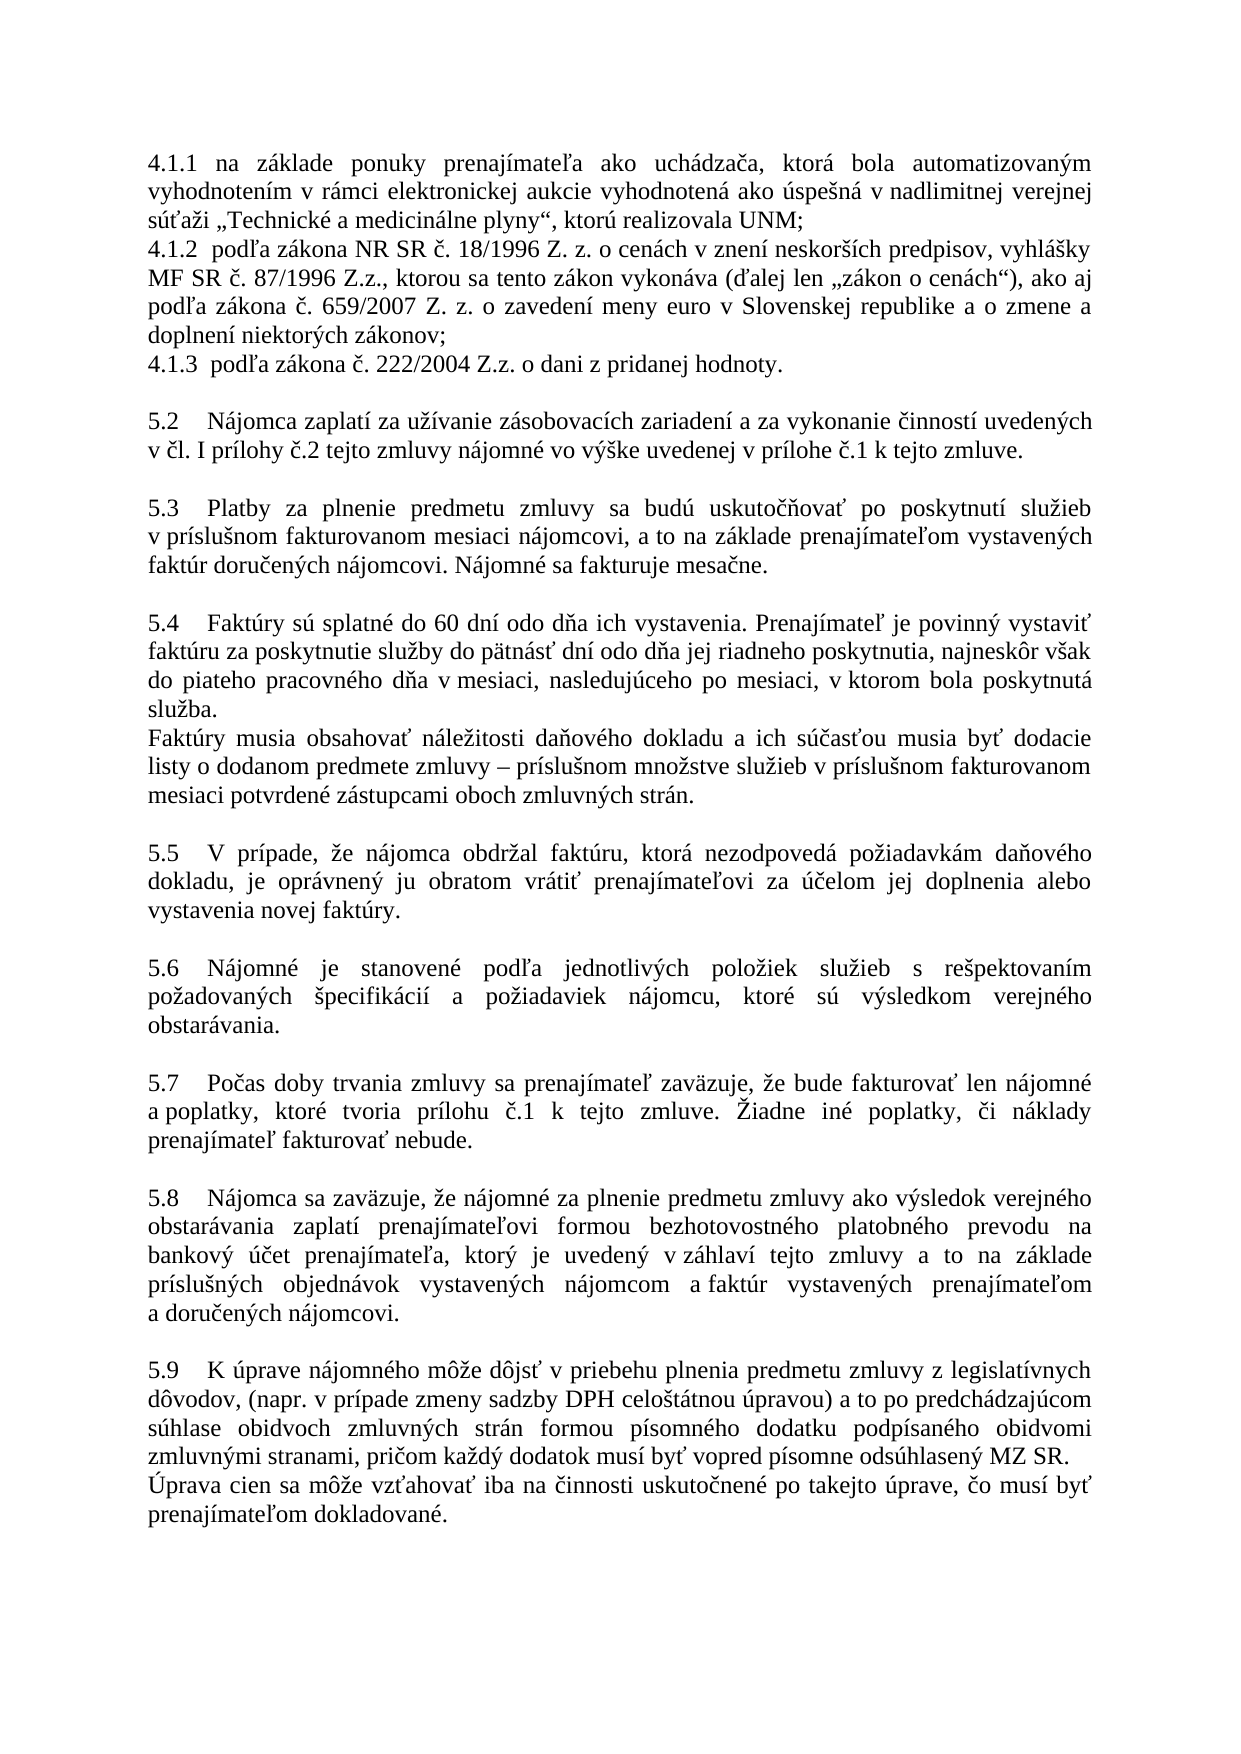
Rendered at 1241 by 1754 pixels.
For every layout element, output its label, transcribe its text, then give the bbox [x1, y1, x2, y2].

text 5.3 Platby za plnenie predmetu zmluvy sa budú uskutočňovať po poskytnutí služieb v príslušnom fakturovanom mesiaci nájomcovi, a to na základe prenajímateľom vystavených faktúr doručených nájomcovi. Nájomné sa fakturuje mesačne. [148, 493, 1092, 579]
text 4.1.3 podľa zákona č. 222/2004 Z.z. o dani z pridanej hodnoty. [148, 349, 1092, 378]
text 5.5 V prípade, že nájomca obdržal faktúru, ktorá nezodpovedá požiadavkám daňového dokladu, je oprávnený ju obratom vrátiť prenajímateľovi za účelom jej doplnenia alebo vystavenia novej faktúry. [148, 838, 1092, 924]
text 5.2 Nájomca zaplatí za užívanie zásobovacích zariadení a za vykonanie činností uvedených v čl. I prílohy č.2 tejto zmluvy nájomné vo výške uvedenej v prílohe č.1 k tejto zmluve. [148, 406, 1092, 464]
text 5.6 Nájomné je stanovené podľa jednotlivých položiek služieb s rešpektovaním požadovaných špecifikácií a požiadaviek nájomcu, ktoré sú výsledkom verejného obstarávania. [148, 953, 1092, 1039]
text 5.7 Počas doby trvania zmluvy sa prenajímateľ zaväzuje, že bude fakturovať len nájomné a poplatky, ktoré tvoria prílohu č.1 k tejto zmluve. Žiadne iné poplatky, či náklady prenajímateľ fakturovať nebude. [148, 1068, 1092, 1154]
text 4.1.1 na základe ponuky prenajímateľa ako uchádzača, ktorá bola automatizovaným vyhodnotením v rámci elektronickej aukcie vyhodnotená ako úspešná v nadlimitnej verejnej súťaži „Technické a medicinálne plyny“, ktorú realizovala UNM; [148, 148, 1092, 234]
text 5.9 K úprave nájomného môže dôjsť v priebehu plnenia predmetu zmluvy z legislatívnych dôvodov, (napr. v prípade zmeny sadzby DPH celoštátnou úpravou) a to po predchádzajúcom súhlase obidvoch zmluvných strán formou písomného dodatku podpísaného obidvomi zmluvnými stranami, pričom každý dodatok musí byť vopred písomne odsúhlasený MZ SR. [148, 1355, 1092, 1470]
text 4.1.2 podľa zákona NR SR č. 18/1996 Z. z. o cenách v znení neskorších predpisov, vyhlášky MF SR č. 87/1996 Z.z., ktorou sa tento zákon vykonáva (ďalej len „zákon o cenách“), ako aj podľa zákona č. 659/2007 Z. z. o zavedení meny euro v Slovenskej republike a o zmene a doplnení niektorých zákonov; [148, 234, 1092, 349]
text 5.4 Faktúry sú splatné do 60 dní odo dňa ich vystavenia. Prenajímateľ je povinný vystaviť faktúru za poskytnutie služby do pätnásť dní odo dňa jej riadneho poskytnutia, najneskôr však do piateho pracovného dňa v mesiaci, nasledujúceho po mesiaci, v ktorom bola poskytnutá služba. [148, 608, 1092, 723]
text 5.8 Nájomca sa zaväzuje, že nájomné za plnenie predmetu zmluvy ako výsledok verejného obstarávania zaplatí prenajímateľovi formou bezhotovostného platobného prevodu na bankový účet prenajímateľa, ktorý je uvedený v záhlaví tejto zmluvy a to na základe príslušných objednávok vystavených nájomcom a faktúr vystavených prenajímateľom a doručených nájomcovi. [148, 1183, 1092, 1326]
text Faktúry musia obsahovať náležitosti daňového dokladu a ich súčasťou musia byť dodacie listy o dodanom predmete zmluvy – príslušnom množstve služieb v príslušnom fakturovanom mesiaci potvrdené zástupcami oboch zmluvných strán. [148, 723, 1092, 809]
text Úprava cien sa môže vzťahovať iba na činnosti uskutočnené po takejto úprave, čo musí byť prenajímateľom dokladované. [148, 1470, 1092, 1528]
